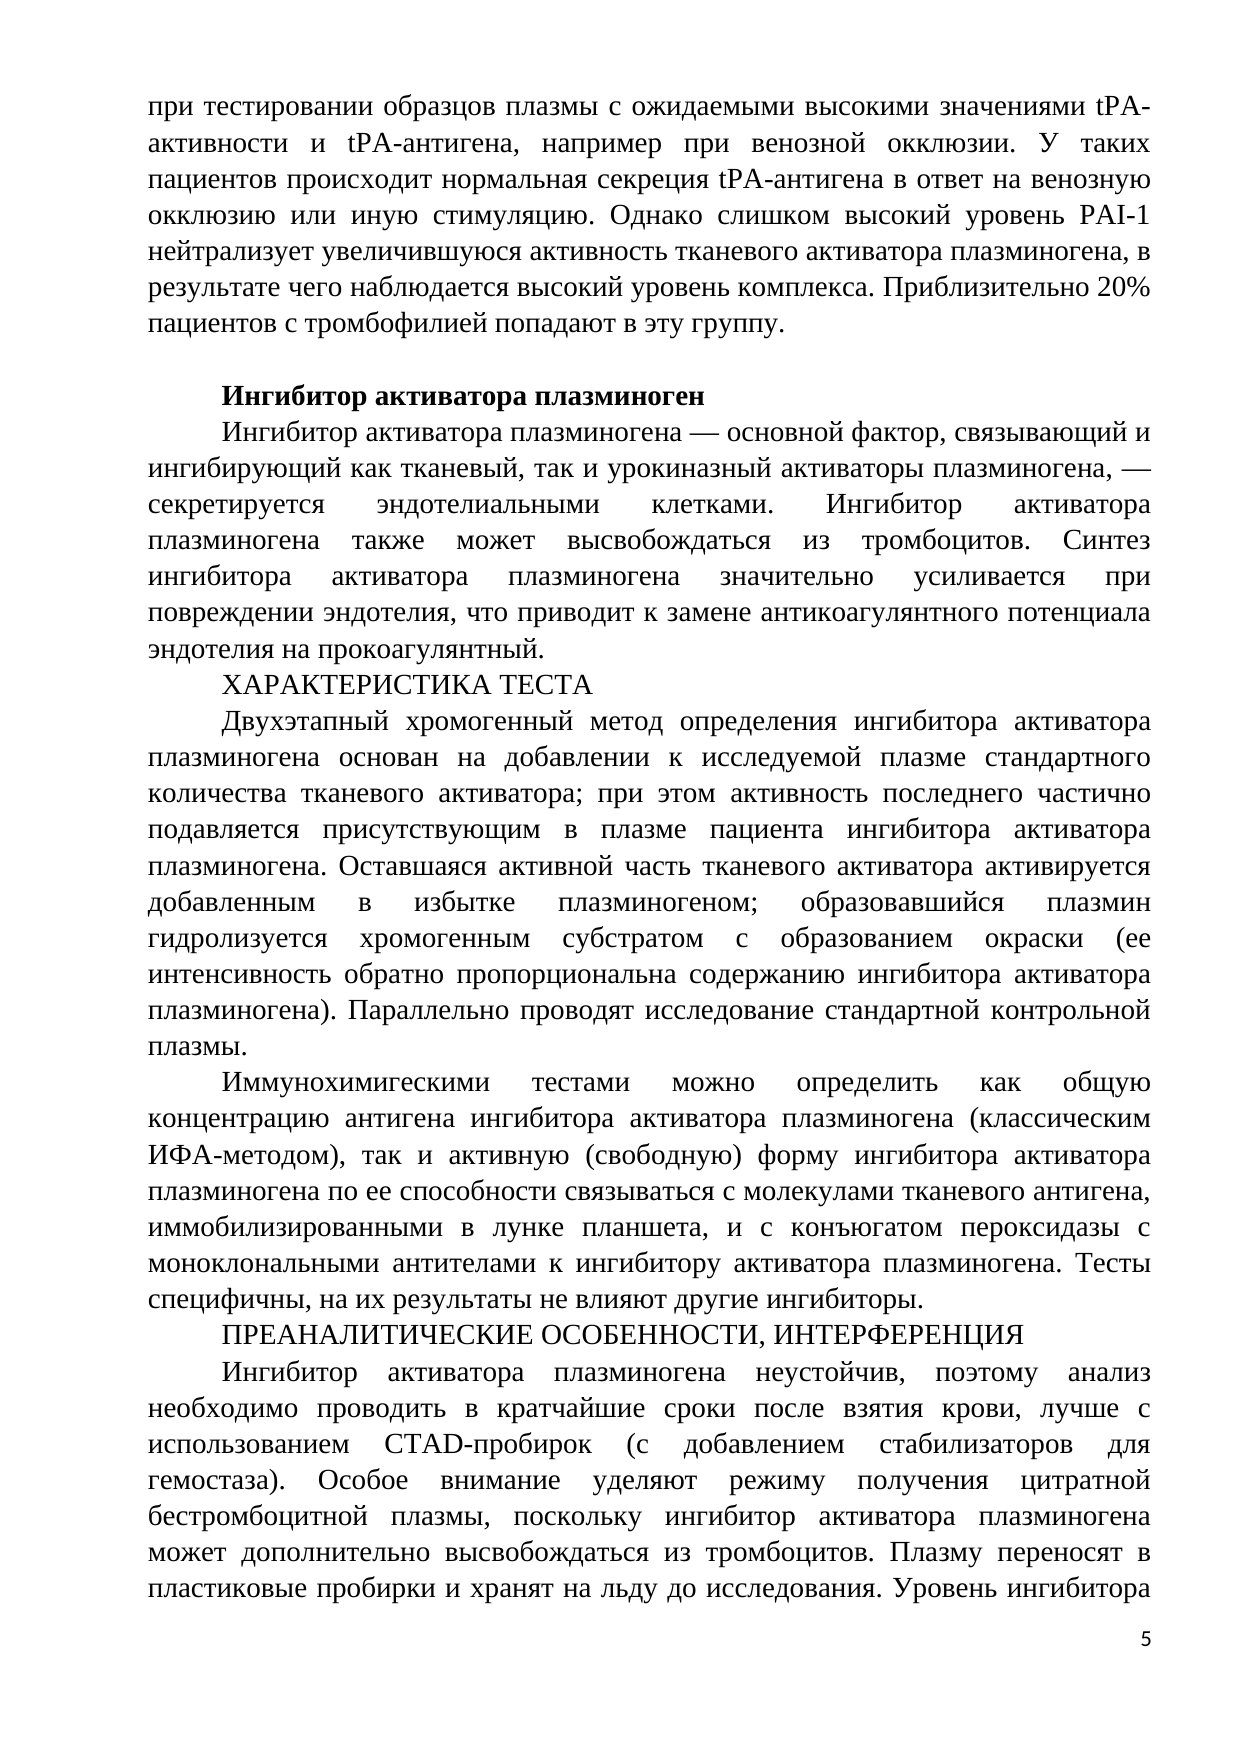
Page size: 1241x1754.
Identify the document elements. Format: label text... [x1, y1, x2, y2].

text ХАРАКТЕРИСТИКА ТЕСТА [148, 667, 1152, 700]
text Ингибитор активатора плазминогена — основной фактор, связывающий и ингибирующий как тканевый, так и урокиназный активаторы плазминогена, — секретируется эндотелиальными клетками. Ингибитор активатора плазминогена также может высвобождаться из тромбоцитов. Синтез ингибитора активатора плазминогена значительно усиливается при повреждении эндотелия, что приводит к замене антикоагулянтного потенциала эндотелия на прокоагулянтный. [148, 414, 1152, 664]
text ПРЕАНАЛИТИЧЕСКИЕ ОСОБЕННОСТИ, ИНТЕРФЕРЕНЦИЯ [148, 1317, 1152, 1351]
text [148, 1354, 1152, 1604]
text Иммунохимигескими тестами можно определить как общую концентрацию антигена ингибитора активатора плазминогена (классическим ИФА-методом), так и активную (свободную) форму ингибитора активатора плазминогена по ее способности связываться с молекулами тканевого антигена, иммобилизированными в лунке планшета, и с конъюгатом пероксидазы с моноклональными антителами к ингибитору активатора плазминогена. Тесты специфичны, на их результаты не влияют другие ингибиторы. [148, 1064, 1152, 1315]
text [148, 88, 1152, 339]
text Ингибитор активатора плазминоген [148, 378, 1152, 411]
text Двухэтапный хромогенный метод определения ингибитора активатора плазминогена основан на добавлении к исследуемой плазме стандартного количества тканевого активатора; при этом активность последнего частично подавляется присутствующим в плазме пациента ингибитора активатора плазминогена. Оставшаяся активной часть тканевого активатора активируется добавленным в избытке плазминогеном; образовавшийся плазмин гидролизуется хромогенным субстратом с образованием окраски (ее интенсивность обратно пропорциональна содержанию ингибитора активатора плазминогена). Параллельно проводят исследование стандартной контрольной плазмы. [148, 703, 1152, 1062]
